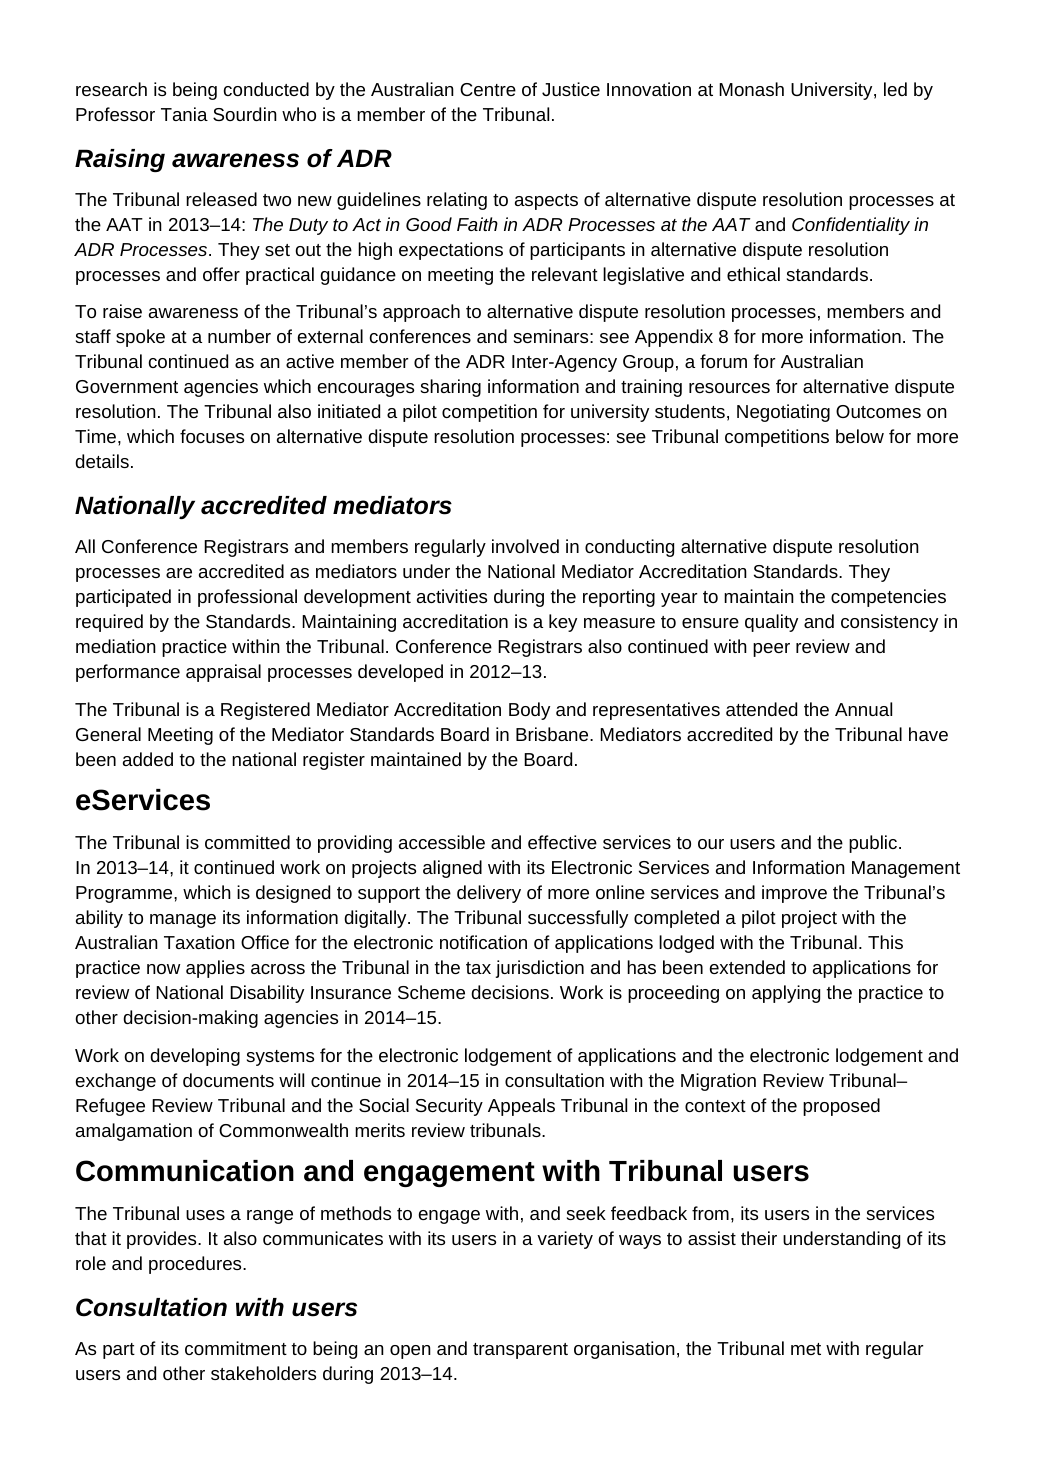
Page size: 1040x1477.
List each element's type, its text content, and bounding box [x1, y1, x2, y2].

subtitle Raising awareness of ADR [75, 144, 964, 172]
text The Tribunal released two new guidelines relating to aspects of alternative dispute resolution processes at the AAT in 2013–14: The Duty to Act in Good Faith in ADR Processes at the AAT and Confidentiality in ADR Processes. They set out the high expectations of participants in alternative dispute resolution processes and offer practical guidance on meeting the relevant legislative and ethical standards. [75, 185, 964, 285]
subtitle Nationally accredited mediators [75, 491, 964, 520]
subtitle Communication and engagement with Tribunal users [75, 1153, 964, 1187]
text As part of its commitment to being an open and transparent organisation, the Tribunal met with regular users and other stakeholders during 2013–14. [75, 1334, 964, 1384]
text The Tribunal is committed to providing accessible and effective services to our users and the public. In 2013–14, it continued work on projects aligned with its Electronic Services and Information Management Programme, which is designed to support the delivery of more online services and improve the Tribunal’s ability to manage its information digitally. The Tribunal successfully completed a pilot project with the Australian Taxation Office for the electronic notification of applications lodged with the Tribunal. This practice now applies across the Tribunal in the tax jurisdiction and has been extended to applications for review of National Disability Insurance Scheme decisions. Work is proceeding on applying the practice to other decision-making agencies in 2014–15. [75, 828, 964, 1028]
subtitle Consultation with users [75, 1293, 964, 1322]
text The Tribunal is a Registered Mediator Accreditation Body and representatives attended the Annual General Meeting of the Mediator Standards Board in Brisbane. Mediators accredited by the Tribunal have been added to the national register maintained by the Board. [75, 695, 964, 770]
text The Tribunal uses a range of methods to engage with, and seek feedback from, its users in the services that it provides. It also communicates with its users in a variety of ways to assist their understanding of its role and procedures. [75, 1199, 964, 1274]
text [75, 75, 964, 125]
text All Conference Registrars and members regularly involved in conducting alternative dispute resolution processes are accredited as mediators under the National Mediator Accreditation Standards. They participated in professional development activities during the reporting year to maintain the competencies required by the Standards. Maintaining accreditation is a key measure to ensure quality and consistency in mediation practice within the Tribunal. Conference Registrars also continued with peer review and performance appraisal processes developed in 2012–13. [75, 532, 964, 682]
text Work on developing systems for the electronic lodgement of applications and the electronic lodgement and exchange of documents will continue in 2014–15 in consultation with the Migration Review Tribunal–Refugee Review Tribunal and the Social Security Appeals Tribunal in the context of the proposed amalgamation of Commonwealth merits review tribunals. [75, 1041, 964, 1141]
subtitle eServices [75, 782, 964, 816]
text To raise awareness of the Tribunal’s approach to alternative dispute resolution processes, members and staff spoke at a number of external conferences and seminars: see Appendix 8 for more information. The Tribunal continued as an active member of the ADR Inter-Agency Group, a forum for Australian Government agencies which encourages sharing information and training resources for alternative dispute resolution. The Tribunal also initiated a pilot competition for university students, Negotiating Outcomes on Time, which focuses on alternative dispute resolution processes: see Tribunal competitions below for more details. [75, 297, 964, 472]
